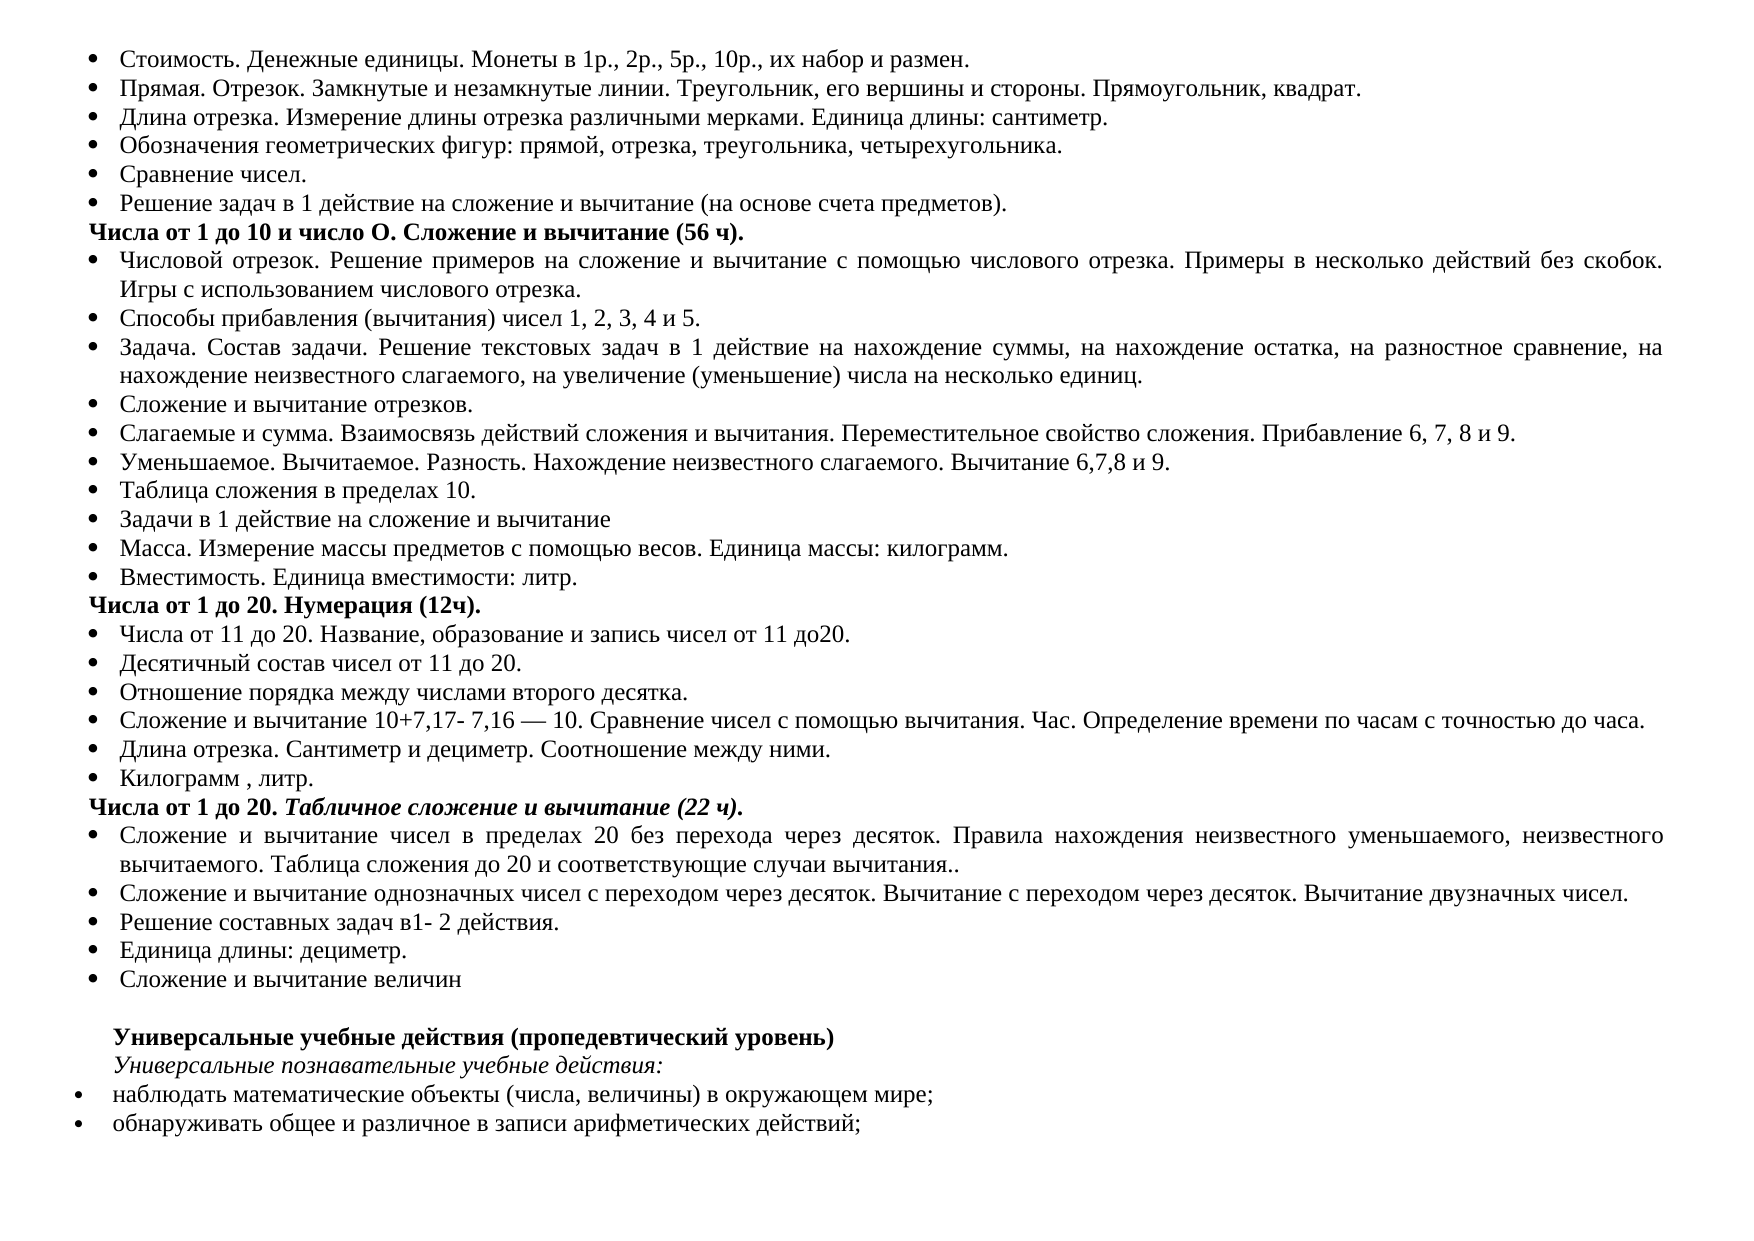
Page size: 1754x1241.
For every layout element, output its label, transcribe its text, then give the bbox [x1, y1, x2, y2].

list Задача. Состав задачи. Решение текстовых задач в 1 действие на нахождение суммы, на нахождение остатка, на разностное сравнение, на нахождение неизвестного слагаемого, на увеличение (уменьшение) числа на несколько единиц. [89, 332, 1665, 389]
text Числа от 1 до 20. Табличное сложение и вычитание (22 ч). [89, 792, 1665, 821]
list Прямая. Отрезок. Замкнутые и незамкнутые линии. Треугольник, его вершины и стороны. Прямоугольник, квадрат. [89, 73, 1665, 102]
list Длина отрезка. Измерение длины отрезка различными мерками. Единица длины: сантиметр. [89, 102, 1665, 131]
text Числа от 1 до 10 и число О. Сложение и вычитание (56 ч). [89, 217, 1665, 246]
list Сравнение чисел. [89, 159, 1665, 188]
list наблюдать математические объекты (числа, величины) в окружающем мире; [75, 1079, 1665, 1108]
list Сложение и вычитание чисел в пределах 20 без перехода через десяток. Правила нахождения неизвестного уменьшаемого, неизвестного вычитаемого. Таблица сложения до 20 и соответствующие случаи вычитания.. [89, 821, 1665, 878]
list Длина отрезка. Сантиметр и дециметр. Соотношение между ними. [89, 734, 1665, 763]
list Уменьшаемое. Вычитаемое. Разность. Нахождение неизвестного слагаемого. Вычитание 6,7,8 и 9. [89, 447, 1665, 476]
list Числа от 11 до 20. Название, образование и запись чисел от 11 до20. [89, 619, 1665, 648]
list Способы прибавления (вычитания) чисел 1, 2, 3, 4 и 5. [89, 303, 1665, 332]
text Универсальные учебные действия (пропедевтический уровень) [89, 1022, 1665, 1051]
list Решение задач в 1 действие на сложение и вычитание (на основе счета предметов). [89, 188, 1665, 217]
list Отношение порядка между числами второго десятка. [89, 677, 1665, 706]
list Таблица сложения в пределах 10. [89, 476, 1665, 504]
list обнаруживать общее и различное в записи арифметических действий; [75, 1108, 1665, 1137]
list Задачи в 1 действие на сложение и вычитание [89, 504, 1665, 533]
list Сложение и вычитание величин [89, 964, 1665, 993]
list Сложение и вычитание 10+7,17- 7,16 — 10. Сравнение чисел с помощью вычитания. Час. Определение времени по часам с точностью до часа. [89, 706, 1665, 734]
list Десятичный состав чисел от 11 до 20. [89, 648, 1665, 677]
list Килограмм , литр. [89, 763, 1665, 792]
list Обозначения геометрических фигур: прямой, отрезка, треугольника, четырехугольника. [89, 131, 1665, 159]
list Стоимость. Денежные единицы. Монеты в 1р., 2р., 5р., 10р., их набор и размен. [89, 44, 1665, 73]
list Вместимость. Единица вместимости: литр. [89, 562, 1665, 591]
text Универсальные познавательные учебные действия: [89, 1051, 1665, 1079]
list Числовой отрезок. Решение примеров на сложение и вычитание с помощью числового отрезка. Примеры в несколько действий без скобок. Игры с использованием числового отрезка. [89, 246, 1665, 303]
list Масса. Измерение массы предметов с помощью весов. Единица массы: килограмм. [89, 533, 1665, 562]
list Единица длины: дециметр. [89, 936, 1665, 964]
list Сложение и вычитание отрезков. [89, 389, 1665, 418]
text Числа от 1 до 20. Нумерация (12ч). [89, 591, 1665, 619]
list Сложение и вычитание однозначных чисел с переходом через десяток. Вычитание с переходом через десяток. Вычитание двузначных чисел. [89, 878, 1665, 907]
list Решение составных задач в1- 2 действия. [89, 907, 1665, 936]
list Слагаемые и сумма. Взаимосвязь действий сложения и вычитания. Переместительное свойство сложения. Прибавление 6, 7, 8 и 9. [89, 418, 1665, 447]
